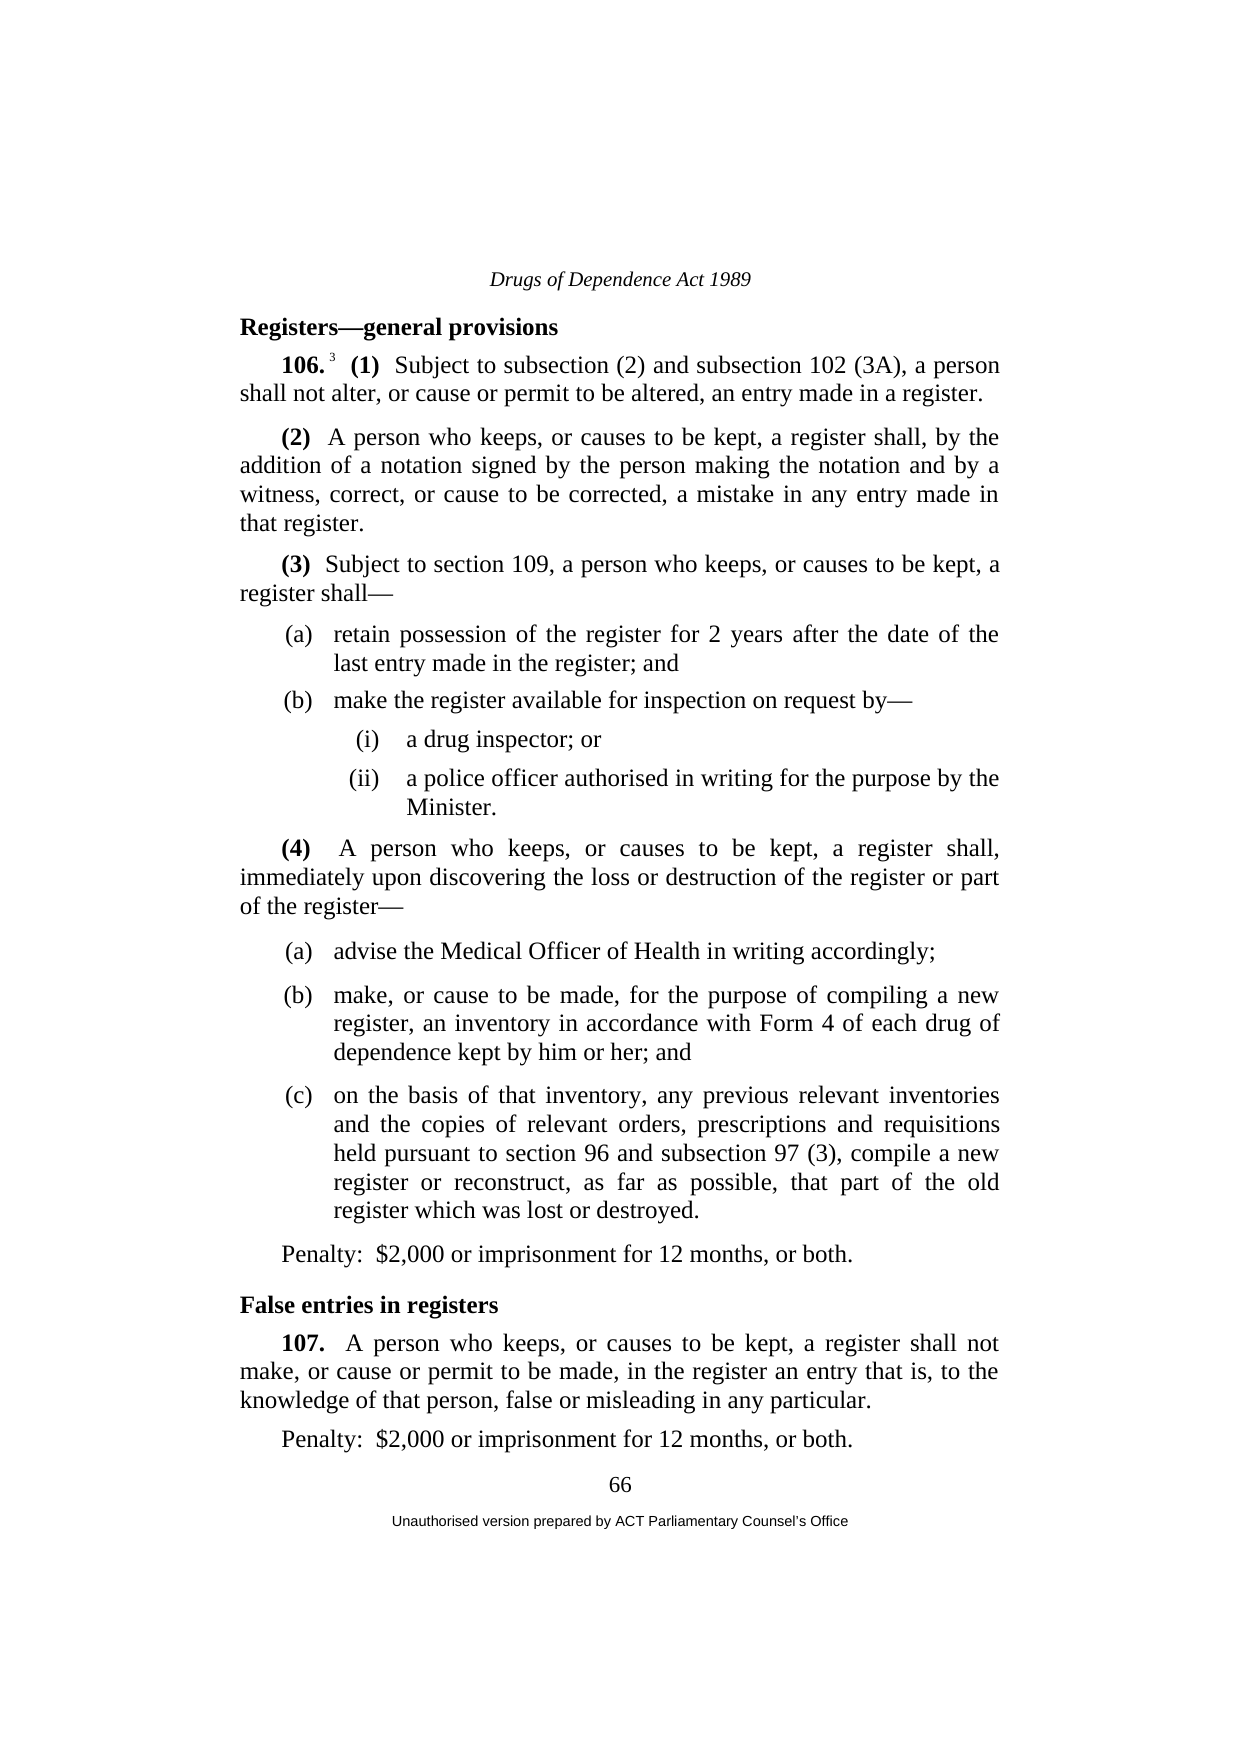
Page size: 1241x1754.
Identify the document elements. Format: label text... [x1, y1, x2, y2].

subtitle False entries in registers [239, 1291, 1001, 1319]
text (i) a drug inspector; or [239, 724, 1001, 753]
text (a) retain possession of the register for 2 years after the date of the last entry made in the register; and [239, 619, 1001, 677]
text (2) A person who keeps, or causes to be kept, a register shall, by the addition of a notation signed by the person making the notation and by a witness, correct, or cause to be corrected, a mistake in any entry made in that register. [239, 422, 1001, 537]
text (b) make the register available for inspection on request by— [239, 685, 1001, 714]
text (c) on the basis of that inventory, any previous relevant inventories and the copies of relevant orders, prescriptions and requisitions held pursuant to section 96 and subsection 97 (3), compile a new register or reconstruct, as far as possible, that part of the old register which was lost or destroyed. [239, 1081, 1001, 1224]
text Penalty: $2,000 or imprisonment for 12 months, or both. [239, 1424, 1001, 1453]
text Penalty: $2,000 or imprisonment for 12 months, or both. [239, 1239, 1001, 1268]
text (a) advise the Medical Officer of Health in writing accordingly; [239, 936, 1001, 965]
text (ii) a police officer authorised in writing for the purpose by the Minister. [239, 763, 1001, 821]
subtitle Registers—general provisions [239, 312, 1001, 341]
text (3) Subject to section 109, a person who keeps, or causes to be kept, a register shall— [239, 549, 1001, 607]
text (b) make, or cause to be made, for the purpose of compiling a new register, an inventory in accordance with Form 4 of each drug of dependence kept by him or her; and [239, 980, 1001, 1066]
text 107. A person who keeps, or causes to be kept, a register shall not make, or cause or permit to be made, in the register an entry that is, to the knowledge of that person, false or misleading in any particular. [239, 1328, 1001, 1414]
text (4) A person who keeps, or causes to be kept, a register shall, immediately upon discovering the loss or destruction of the register or part of the register— [239, 833, 1001, 920]
text 106. 3 (1) Subject to subsection (2) and subsection 102 (3A), a person shall not alter, or cause or permit to be altered, an entry made in a register. [239, 349, 1001, 407]
